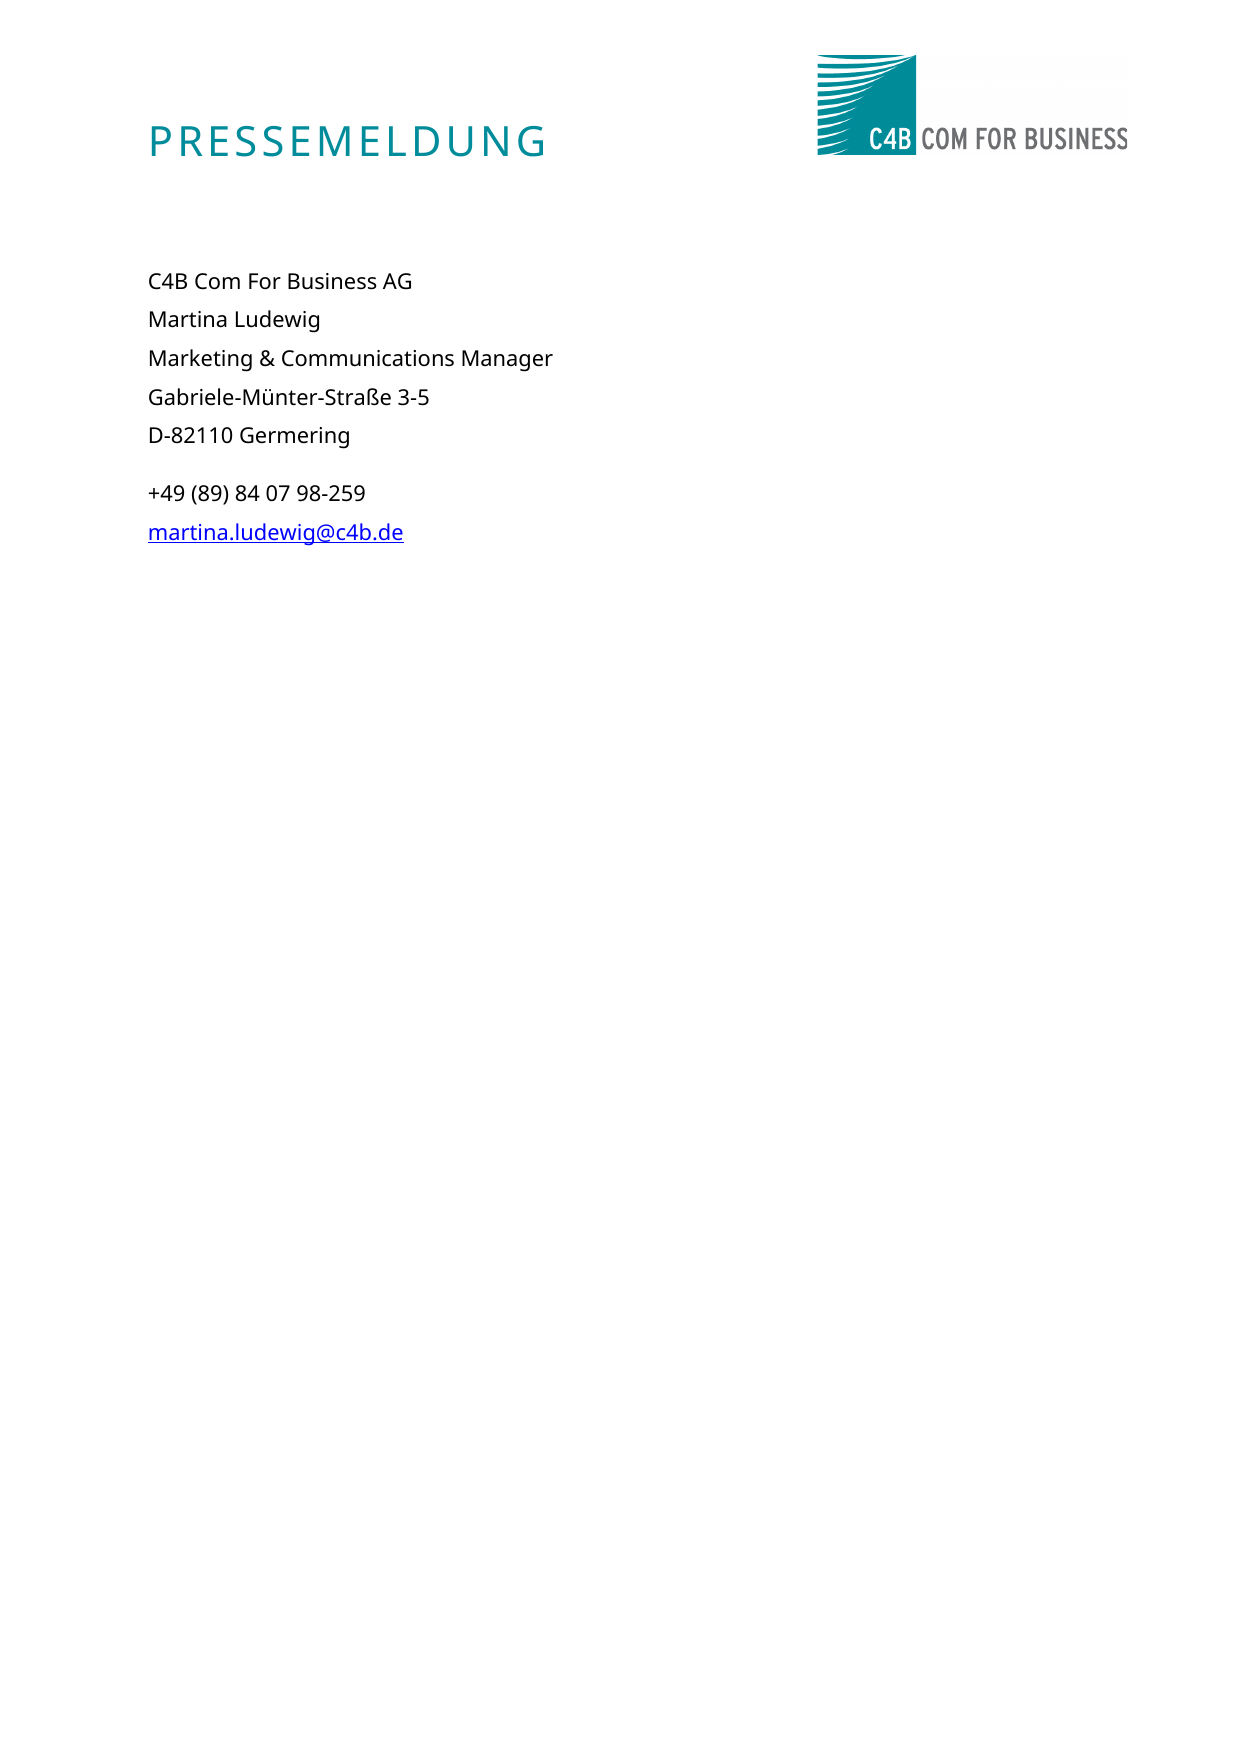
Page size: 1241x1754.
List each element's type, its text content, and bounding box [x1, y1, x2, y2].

text +49 (89) 84 07 98-259 martina.ludewig@c4b.de [148, 478, 1092, 583]
picture [817, 55, 1128, 155]
text C4B Com For Business AG Martina Ludewig Marketing & Communications Manager Gabriele-Münter-Straße 3-5 D-82110 Germering [148, 266, 1092, 450]
